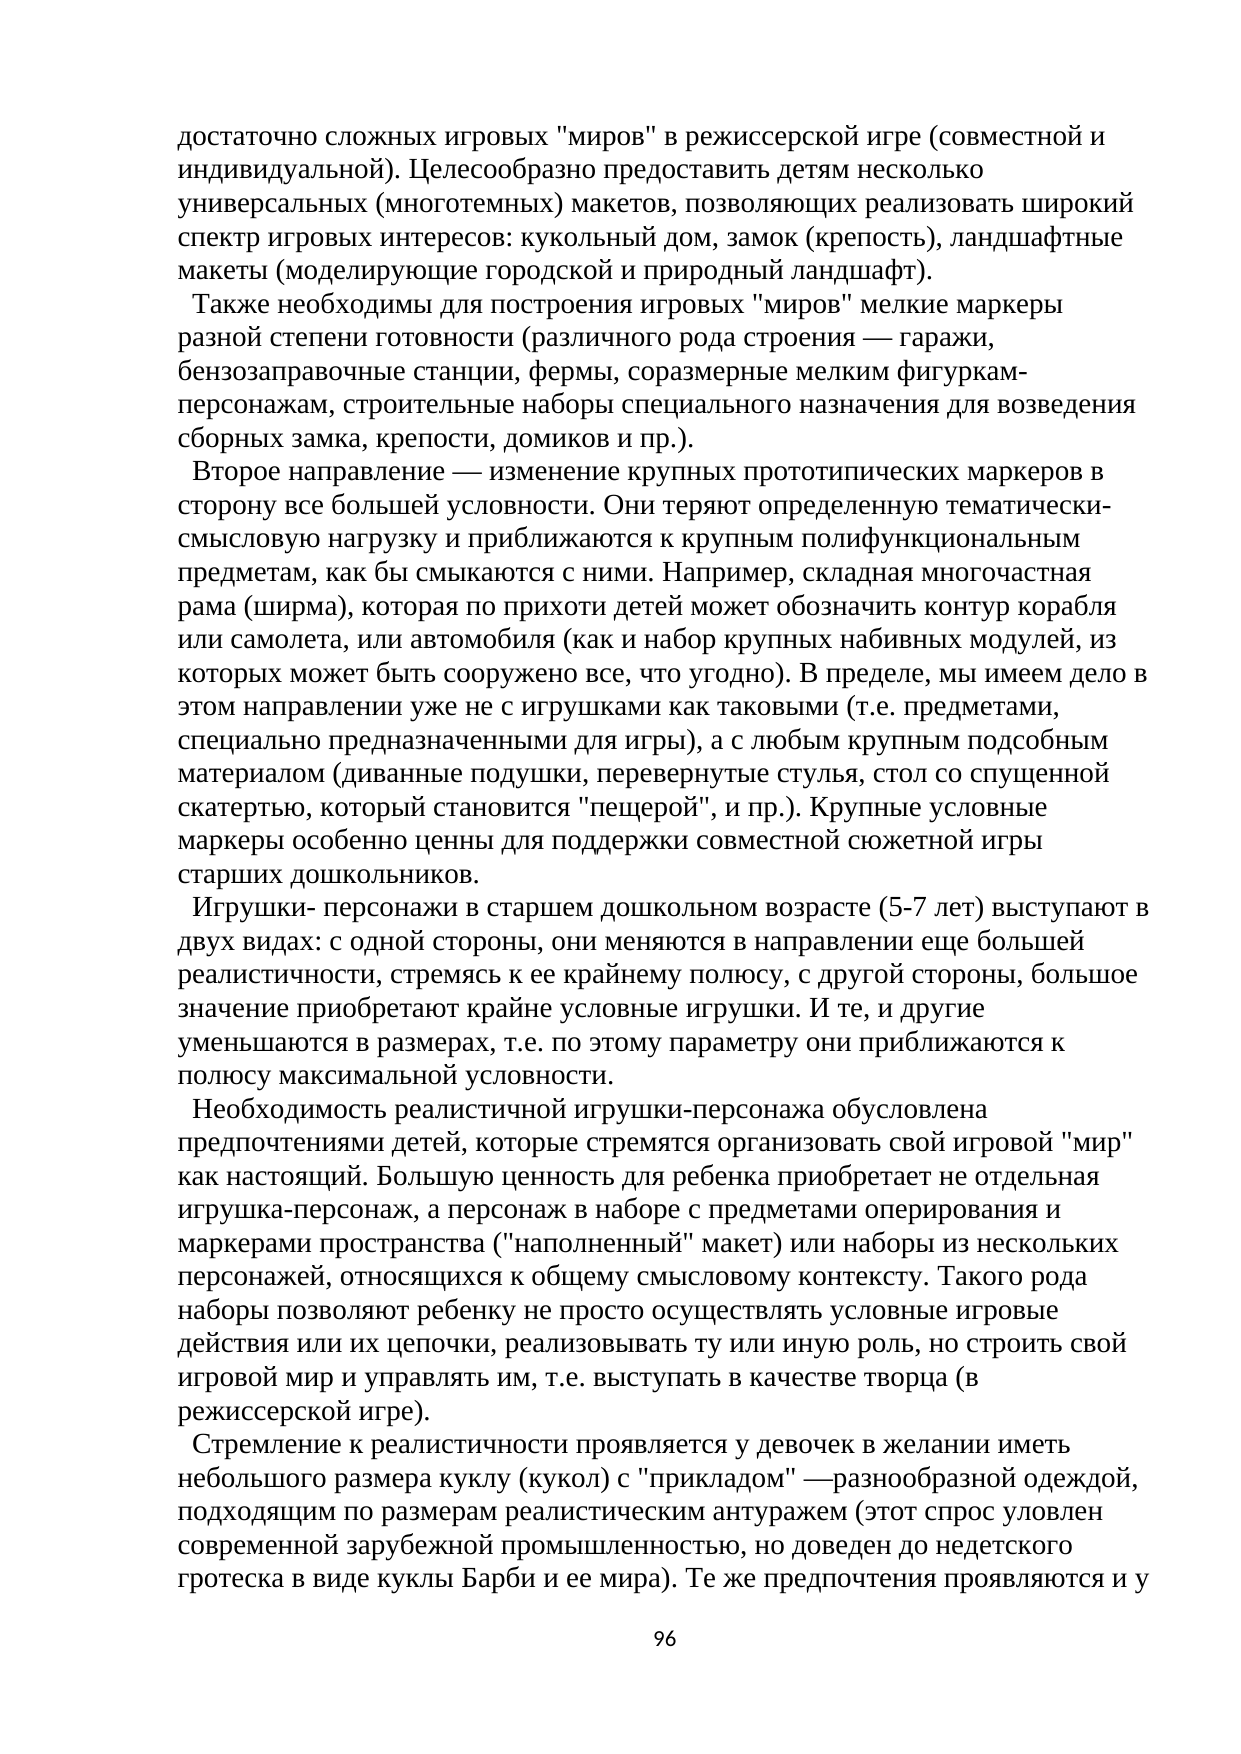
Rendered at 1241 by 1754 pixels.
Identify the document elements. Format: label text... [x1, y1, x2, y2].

text Игрушки- персонажи в старшем дошкольном возрасте (5-7 лет) выступают в двух видах: с одной стороны, они меняются в направлении еще большей реалистичности, стремясь к ее крайнему полюсу, с другой стороны, большое значение приобретают крайне условные игрушки. И те, и другие уменьшаются в размерах, т.е. по этому параметру они приближаются к полюсу максимальной условности. [177, 889, 1152, 1091]
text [177, 118, 1152, 286]
text Необходимость реалистичной игрушки-персонажа обусловлена предпочтениями детей, которые стремятся организовать свой игровой "мир" как настоящий. Большую ценность для ребенка приобретает не отдельная игрушка-персонаж, а персонаж в наборе с предметами оперирования и маркерами пространства ("наполненный" макет) или наборы из нескольких персонажей, относящихся к общему смысловому контексту. Такого рода наборы позволяют ребенку не просто осуществлять условные игровые действия или их цепочки, реализовывать ту или иную роль, но строить свой игровой мир и управлять им, т.е. выступать в качестве творца (в режиссерской игре). [177, 1091, 1152, 1426]
text Второе направление — изменение крупных прототипических маркеров в сторону все большей условности. Они теряют определенную тематически-смысловую нагрузку и приближаются к крупным полифункциональным предметам, как бы смыкаются с ними. Например, складная многочастная рама (ширма), которая по прихоти детей может обозначить контур корабля или самолета, или автомобиля (как и набор крупных набивных модулей, из которых может быть сооружено все, что угодно). В пределе, мы имеем дело в этом направлении уже не с игрушками как таковыми (т.е. предметами, специально предназначенными для игры), а с любым крупным подсобным материалом (диванные подушки, перевернутые стулья, стол со спущенной скатертью, который становится "пещерой", и пр.). Крупные условные маркеры особенно ценны для поддержки совместной сюжетной игры старших дошкольников. [177, 453, 1152, 889]
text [177, 1426, 1152, 1594]
text Также необходимы для построения игровых "миров" мелкие маркеры разной степени готовности (различного рода строения — гаражи, бензозаправочные станции, фермы, соразмерные мелким фигуркам-персонажам, строительные наборы специального назначения для возведения сборных замка, крепости, домиков и пр.). [177, 286, 1152, 453]
